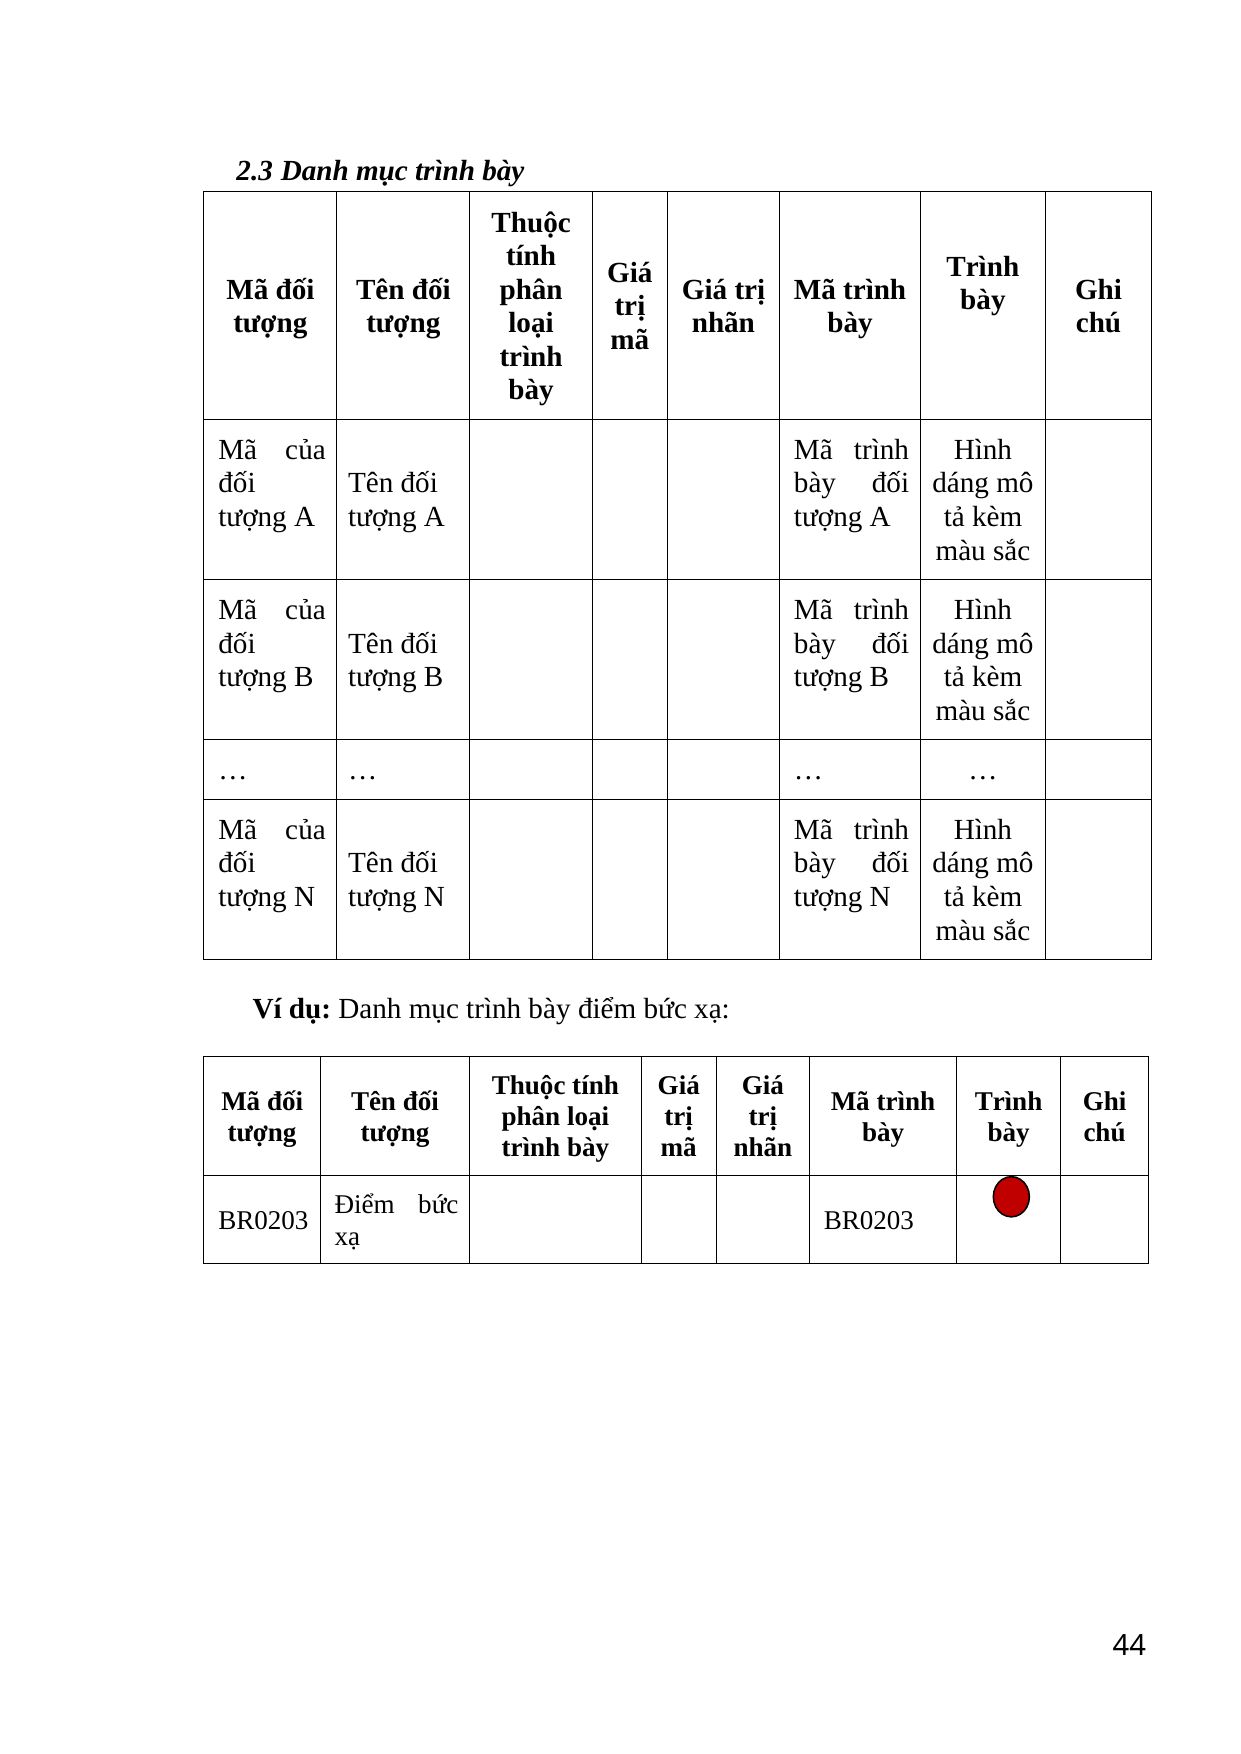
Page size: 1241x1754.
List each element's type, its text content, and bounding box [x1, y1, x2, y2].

table_header Mã đối tượng [204, 192, 336, 418]
table_cell [1046, 420, 1151, 579]
table_cell Điểm bức xạ [321, 1176, 469, 1263]
table_cell [668, 800, 779, 959]
table_header Mã trình bày [780, 192, 920, 418]
subtitle Danh mục trình bày [177, 153, 1146, 187]
table_header Ghi chú [1046, 192, 1151, 418]
table_cell Hình dáng mô tả kèm màu sắc [921, 420, 1045, 579]
table_cell [668, 580, 779, 739]
table_cell Mã của đối tượng A [204, 420, 336, 579]
table_header Giá trị mã [642, 1057, 716, 1175]
table_header Thuộc tính phân loại trình bày [470, 1057, 641, 1175]
table_header Tên đối tượng [337, 192, 469, 418]
table_cell Tên đối tượng A [337, 420, 469, 579]
table_cell [717, 1176, 809, 1263]
table_cell [593, 580, 667, 739]
table_cell [470, 740, 592, 798]
table_header Mã đối tượng [204, 1057, 320, 1175]
table_cell BR0203 [204, 1176, 320, 1263]
table_cell [593, 800, 667, 959]
table_cell Tên đối tượng B [337, 580, 469, 739]
table_header Thuộc tính phân loại trình bày [470, 192, 592, 418]
table_header Giá trị nhãn [717, 1057, 809, 1175]
table_cell [1046, 800, 1151, 959]
table_cell … [921, 740, 1045, 798]
table_cell [642, 1176, 716, 1263]
table_cell [1061, 1176, 1148, 1263]
table_header Mã trình bày [810, 1057, 956, 1175]
table_cell [668, 740, 779, 798]
table_header Trình bày [921, 192, 1045, 418]
table_cell Mã trình bày đối tượng A [780, 420, 920, 579]
table_cell [470, 580, 592, 739]
table_cell … [337, 740, 469, 798]
table_cell … [780, 740, 920, 798]
table_cell Tên đối tượng N [337, 800, 469, 959]
table_header Giá trị nhãn [668, 192, 779, 418]
table_cell [470, 1176, 641, 1263]
table_cell Mã trình bày đối tượng N [780, 800, 920, 959]
table_cell … [204, 740, 336, 798]
table_cell Mã của đối tượng B [204, 580, 336, 739]
table_cell Mã trình bày đối tượng B [780, 580, 920, 739]
table_cell [957, 1176, 1060, 1263]
table_header Tên đối tượng [321, 1057, 469, 1175]
table_cell BR0203 [810, 1176, 956, 1263]
table_cell [593, 420, 667, 579]
table_header Trình bày [957, 1057, 1060, 1175]
table_cell Mã của đối tượng N [204, 800, 336, 959]
table_cell Hình dáng mô tả kèm màu sắc [921, 800, 1045, 959]
table_cell [470, 800, 592, 959]
table_cell Hình dáng mô tả kèm màu sắc [921, 580, 1045, 739]
table_cell [593, 740, 667, 798]
table_cell [668, 420, 779, 579]
table_header Ghi chú [1061, 1057, 1148, 1175]
text Ví dụ: Danh mục trình bày điểm bức xạ: [177, 991, 1146, 1024]
table_header Giá trị mã [593, 192, 667, 418]
table_cell [1046, 580, 1151, 739]
table_cell [470, 420, 592, 579]
table_cell [1046, 740, 1151, 798]
